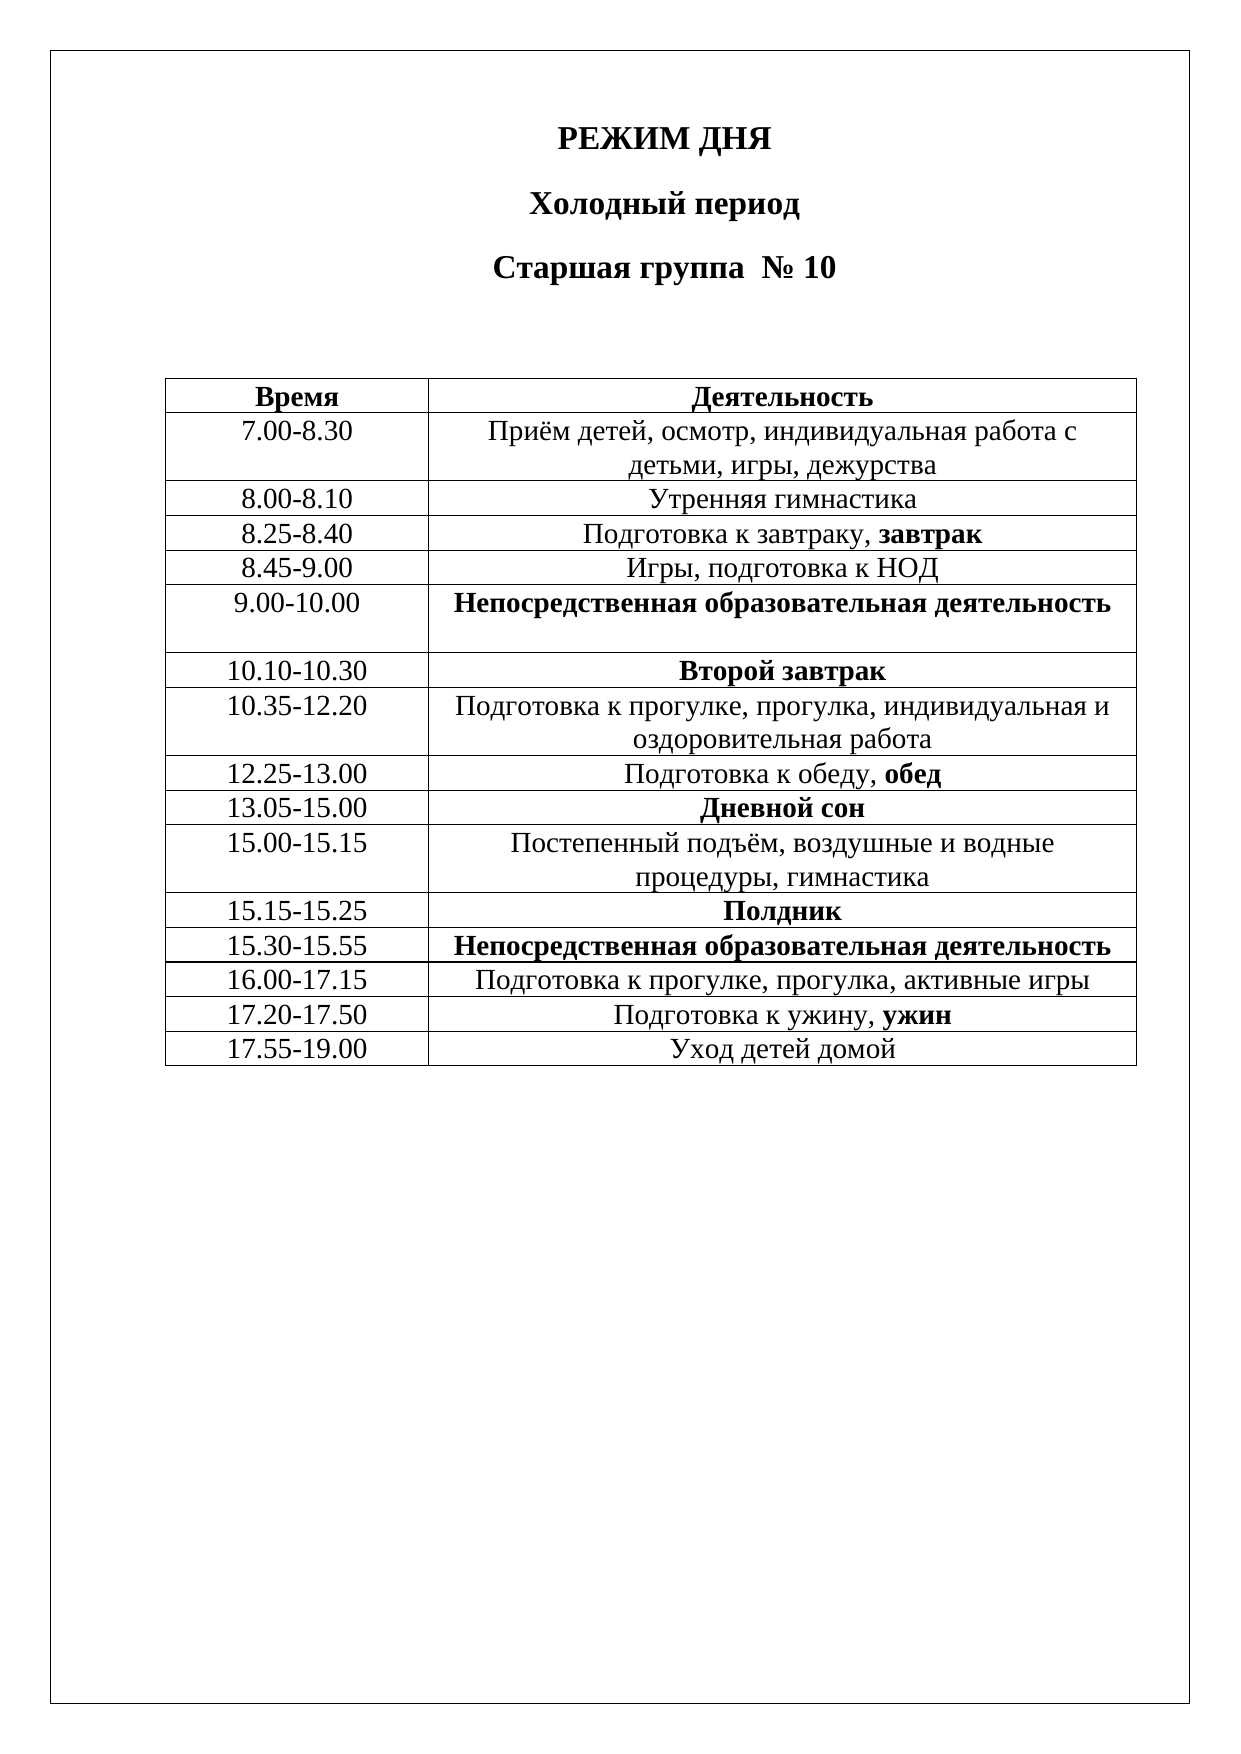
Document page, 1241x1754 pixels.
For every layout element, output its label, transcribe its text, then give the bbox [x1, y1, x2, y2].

table_header Деятельность [429, 379, 1136, 412]
table_cell 15.30-15.55 [166, 928, 428, 961]
table_cell Постепенный подъём, воздушные и водные процедуры, гимнастика [429, 825, 1136, 892]
table_cell Полдник [429, 893, 1136, 927]
table_cell 10.10-10.30 [166, 653, 428, 687]
table_cell Уход детей домой [429, 1032, 1136, 1065]
table_cell 16.00-17.15 [166, 963, 428, 996]
table_cell 13.05-15.00 [166, 791, 428, 824]
table_cell 10.35-12.20 [166, 688, 428, 755]
table_cell 17.20-17.50 [166, 997, 428, 1031]
table_cell 8.25-8.40 [166, 516, 428, 549]
text Старшая группа № 10 [177, 248, 1152, 286]
table_cell Подготовка к прогулке, прогулка, активные игры [429, 963, 1136, 996]
table_cell 15.00-15.15 [166, 825, 428, 892]
table_cell 7.00-8.30 [166, 413, 428, 480]
table_cell Подготовка к прогулке, прогулка, индивидуальная и оздоровительная работа [429, 688, 1136, 755]
table_cell Непосредственная образовательная деятельность [429, 585, 1136, 652]
table_cell Дневной сон [429, 791, 1136, 824]
table_cell Игры, подготовка к НОД [429, 551, 1136, 584]
table_cell 12.25-13.00 [166, 756, 428, 789]
table_cell Подготовка к завтраку, завтрак [429, 516, 1136, 549]
table_cell Приём детей, осмотр, индивидуальная работа с детьми, игры, дежурства [429, 413, 1136, 480]
text Холодный период [177, 183, 1152, 221]
table_cell 9.00-10.00 [166, 585, 428, 652]
table_cell Непосредственная образовательная деятельность [429, 928, 1136, 961]
table_cell 15.15-15.25 [166, 893, 428, 927]
table_cell Утренняя гимнастика [429, 481, 1136, 515]
table_cell Второй завтрак [429, 653, 1136, 687]
table_cell 8.45-9.00 [166, 551, 428, 584]
text РЕЖИМ ДНЯ [177, 118, 1152, 156]
table_cell Подготовка к обеду, обед [429, 756, 1136, 789]
table_cell 8.00-8.10 [166, 481, 428, 515]
table_cell 17.55-19.00 [166, 1032, 428, 1065]
table_cell Подготовка к ужину, ужин [429, 997, 1136, 1031]
table_header Время [166, 379, 428, 412]
